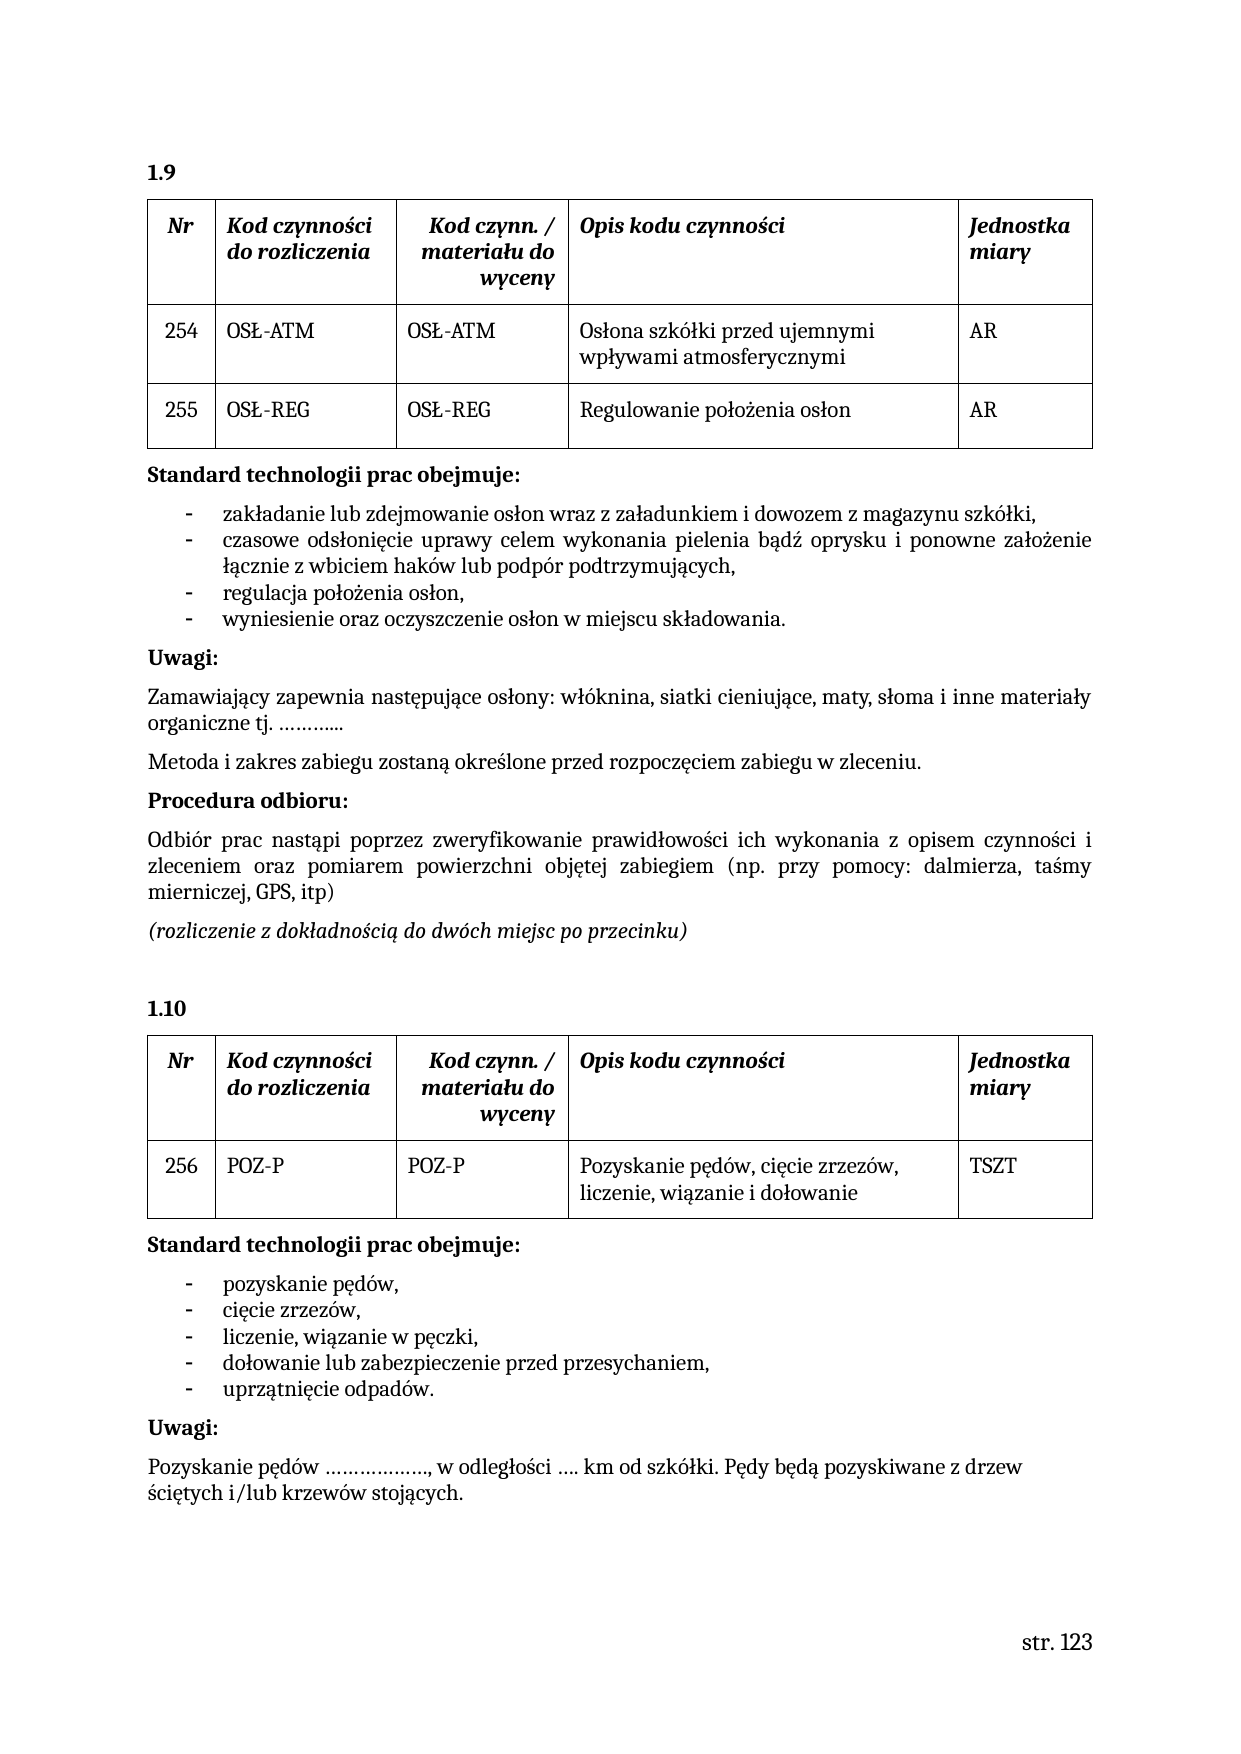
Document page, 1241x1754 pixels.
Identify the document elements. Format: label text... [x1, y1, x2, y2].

text Procedura odbioru: [148, 787, 1093, 814]
list zakładanie lub zdejmowanie osłon wraz z załadunkiem i dowozem z magazynu szkółki, [185, 500, 1093, 527]
list wyniesienie oraz oczyszczenie osłon w miejscu składowania. [185, 606, 1093, 632]
text Pozyskanie pędów ………………, w odległości …. km od szkółki. Pędy będą pozyskiwane z drzew ściętych i/lub krzewów stojących. [148, 1454, 1093, 1507]
text 1.9 [148, 160, 1093, 186]
list uprzątnięcie odpadów. [185, 1376, 1093, 1402]
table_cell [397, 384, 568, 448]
text Metoda i zakres zabiegu zostaną określone przed rozpoczęciem zabiegu w zleceniu. [148, 749, 1093, 775]
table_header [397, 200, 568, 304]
list dołowanie lub zabezpieczenie przed przesychaniem, [185, 1350, 1093, 1376]
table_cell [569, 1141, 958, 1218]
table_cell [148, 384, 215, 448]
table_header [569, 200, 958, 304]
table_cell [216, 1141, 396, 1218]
list regulacja położenia osłon, [185, 579, 1093, 606]
list pozyskanie pędów, [185, 1271, 1093, 1297]
text (rozliczenie z dokładnością do dwóch miejsc po przecinku) [148, 918, 1093, 944]
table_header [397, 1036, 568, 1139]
text Uwagi: [148, 644, 1093, 671]
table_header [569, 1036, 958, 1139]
text Zamawiający zapewnia następujące osłony: włóknina, siatki cieniujące, maty, słoma i inne materiały organiczne tj. ………... [148, 683, 1093, 736]
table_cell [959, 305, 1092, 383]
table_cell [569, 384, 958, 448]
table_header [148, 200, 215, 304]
list cięcie zrzezów, [185, 1297, 1093, 1323]
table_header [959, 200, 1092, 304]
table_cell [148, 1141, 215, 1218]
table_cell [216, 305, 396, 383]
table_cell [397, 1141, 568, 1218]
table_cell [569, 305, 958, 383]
list liczenie, wiązanie w pęczki, [185, 1323, 1093, 1350]
text Odbiór prac nastąpi poprzez zweryfikowanie prawidłowości ich wykonania z opisem czynności i zleceniem oraz pomiarem powierzchni objętej zabiegiem (np. przy pomocy: dalmierza, taśmy mierniczej, GPS, itp) [148, 826, 1093, 905]
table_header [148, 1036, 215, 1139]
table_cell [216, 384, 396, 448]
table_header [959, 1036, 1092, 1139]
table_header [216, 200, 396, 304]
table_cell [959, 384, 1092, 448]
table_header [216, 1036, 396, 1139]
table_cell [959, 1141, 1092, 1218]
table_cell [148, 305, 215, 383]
text 1.10 [148, 996, 1093, 1022]
text Uwagi: [148, 1415, 1093, 1441]
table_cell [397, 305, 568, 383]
text Standard technologii prac obejmuje: [148, 1232, 1093, 1258]
list czasowe odsłonięcie uprawy celem wykonania pielenia bądź oprysku i ponowne założenie łącznie z wbiciem haków lub podpór podtrzymujących, [185, 527, 1093, 579]
text Standard technologii prac obejmuje: [148, 461, 1093, 488]
